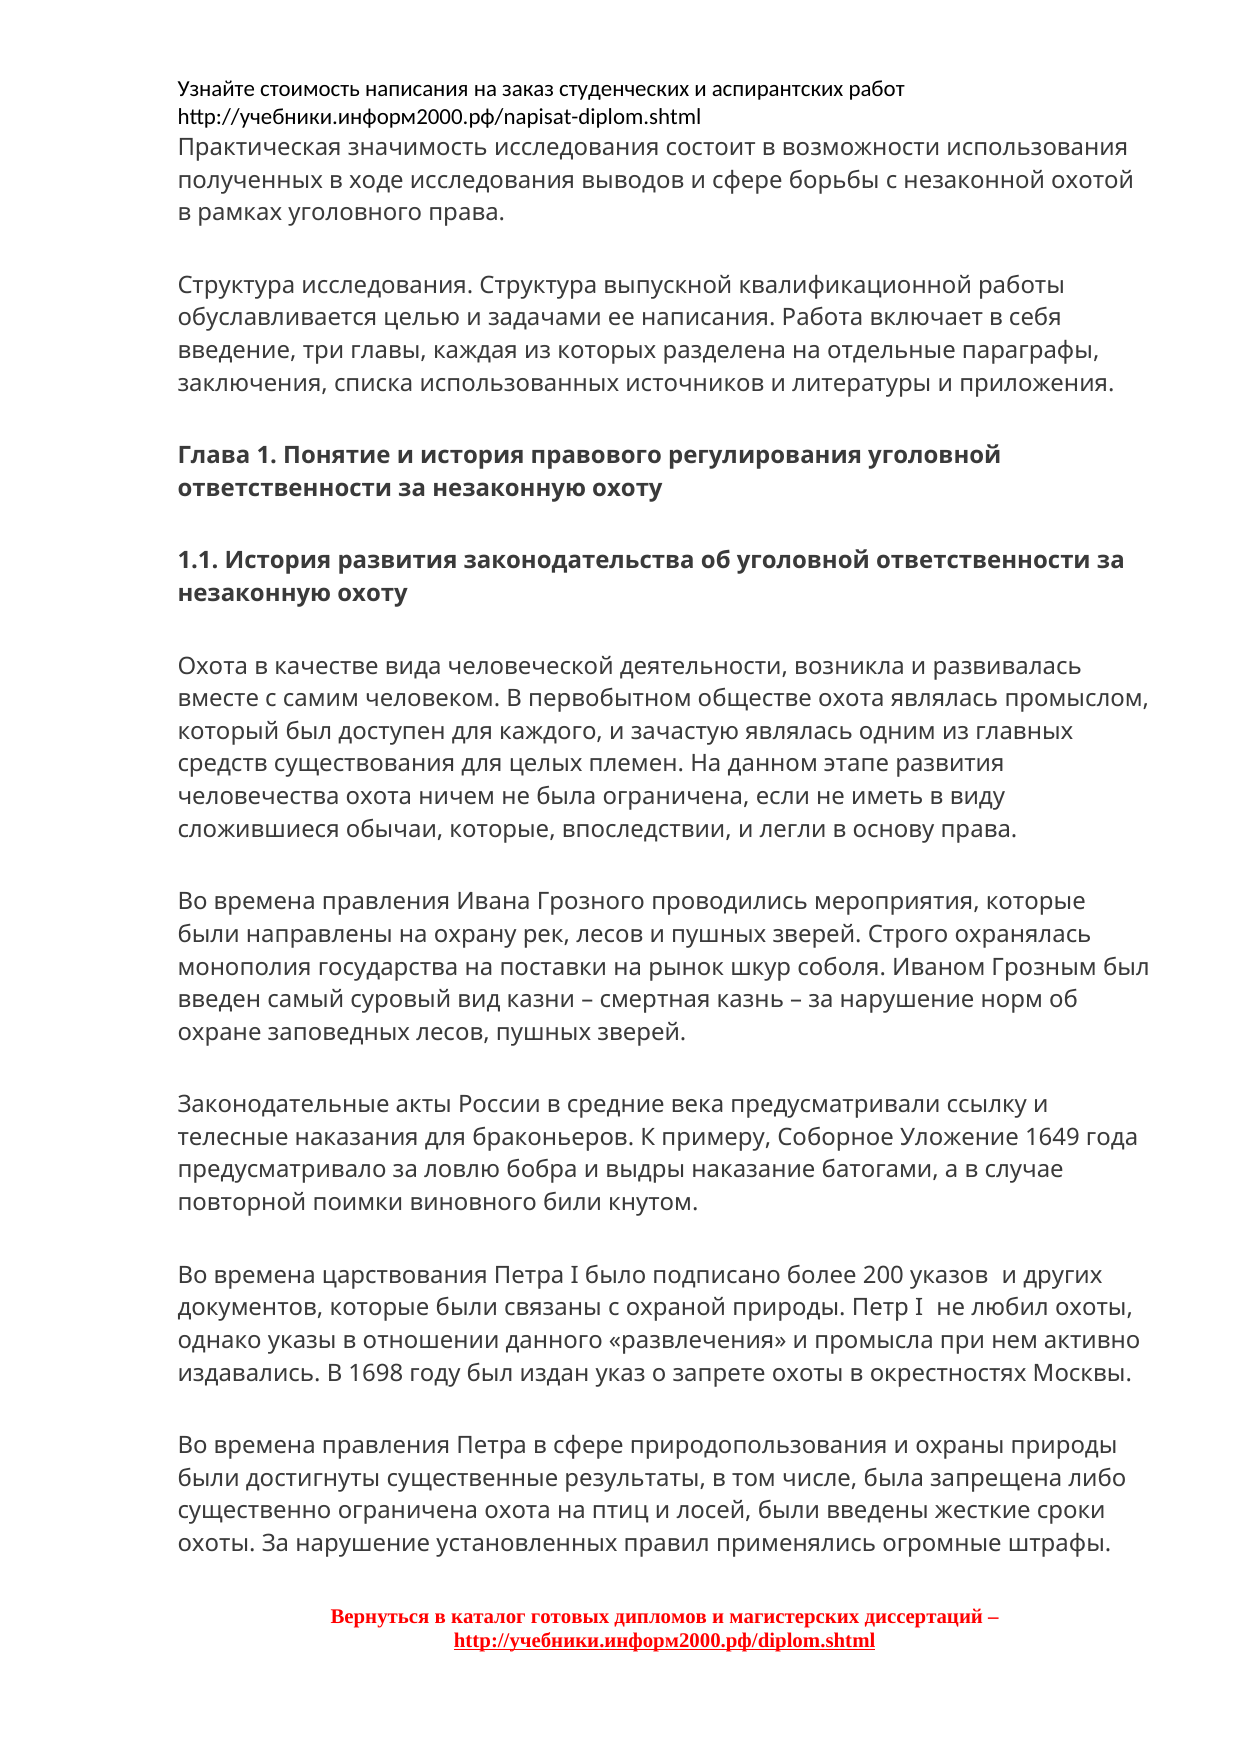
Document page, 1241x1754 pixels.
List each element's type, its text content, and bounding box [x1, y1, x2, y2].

text Законодательные акты России в средние века предусматривали ссылку и телесные наказания для браконьеров. К примеру, Соборное Уложение 1649 года предусматривало за ловлю бобра и выдры наказание батогами, а в случае повторной поимки виновного били кнутом. [177, 1087, 1152, 1217]
text Структура исследования. Структура выпускной квалификационной работы обуславливается целью и задачами ее написания. Работа включает в себя введение, три главы, каждая из которых разделена на отдельные параграфы, заключения, списка использованных источников и литературы и приложения. [177, 268, 1152, 398]
text 1.1. История развития законодательства об уголовной ответственности за незаконную охоту [177, 543, 1152, 608]
text Во времена правления Петра в сфере природопользования и охраны природы были достигнуты существенные результаты, в том числе, была запрещена либо существенно ограничена охота на птиц и лосей, были введены жесткие сроки охоты. За нарушение установленных правил применялись огромные штрафы. [177, 1428, 1152, 1558]
text Охота в качестве вида человеческой деятельности, возникла и развивалась вместе с самим человеком. В первобытном обществе охота являлась промыслом, который был доступен для каждого, и зачастую являлась одним из главных средств существования для целых племен. На данном этапе развития человечества охота ничем не была ограничена, если не иметь в виду сложившиеся обычаи, которые, впоследствии, и легли в основу права. [177, 648, 1152, 844]
text Практическая значимость исследования состоит в возможности использования полученных в ходе исследования выводов и сфере борьбы с незаконной охотой в рамках уголовного права. [177, 130, 1152, 228]
text Во времена царствования Петра I было подписано более 200 указов и других документов, которые были связаны с охраной природы. Петр I не любил охоты, однако указы в отношении данного «развлечения» и промысла при нем активно издавались. В 1698 году был издан указ о запрете охоты в окрестностях Москвы. [177, 1257, 1152, 1388]
text Глава 1. Понятие и история правового регулирования уголовной ответственности за незаконную охоту [177, 438, 1152, 503]
text Во времена правления Ивана Грозного проводились мероприятия, которые были направлены на охрану рек, лесов и пушных зверей. Строго охранялась монополия государства на поставки на рынок шкур соболя. Иваном Грозным был введен самый суровый вид казни – смертная казнь – за нарушение норм об охране заповедных лесов, пушных зверей. [177, 884, 1152, 1047]
